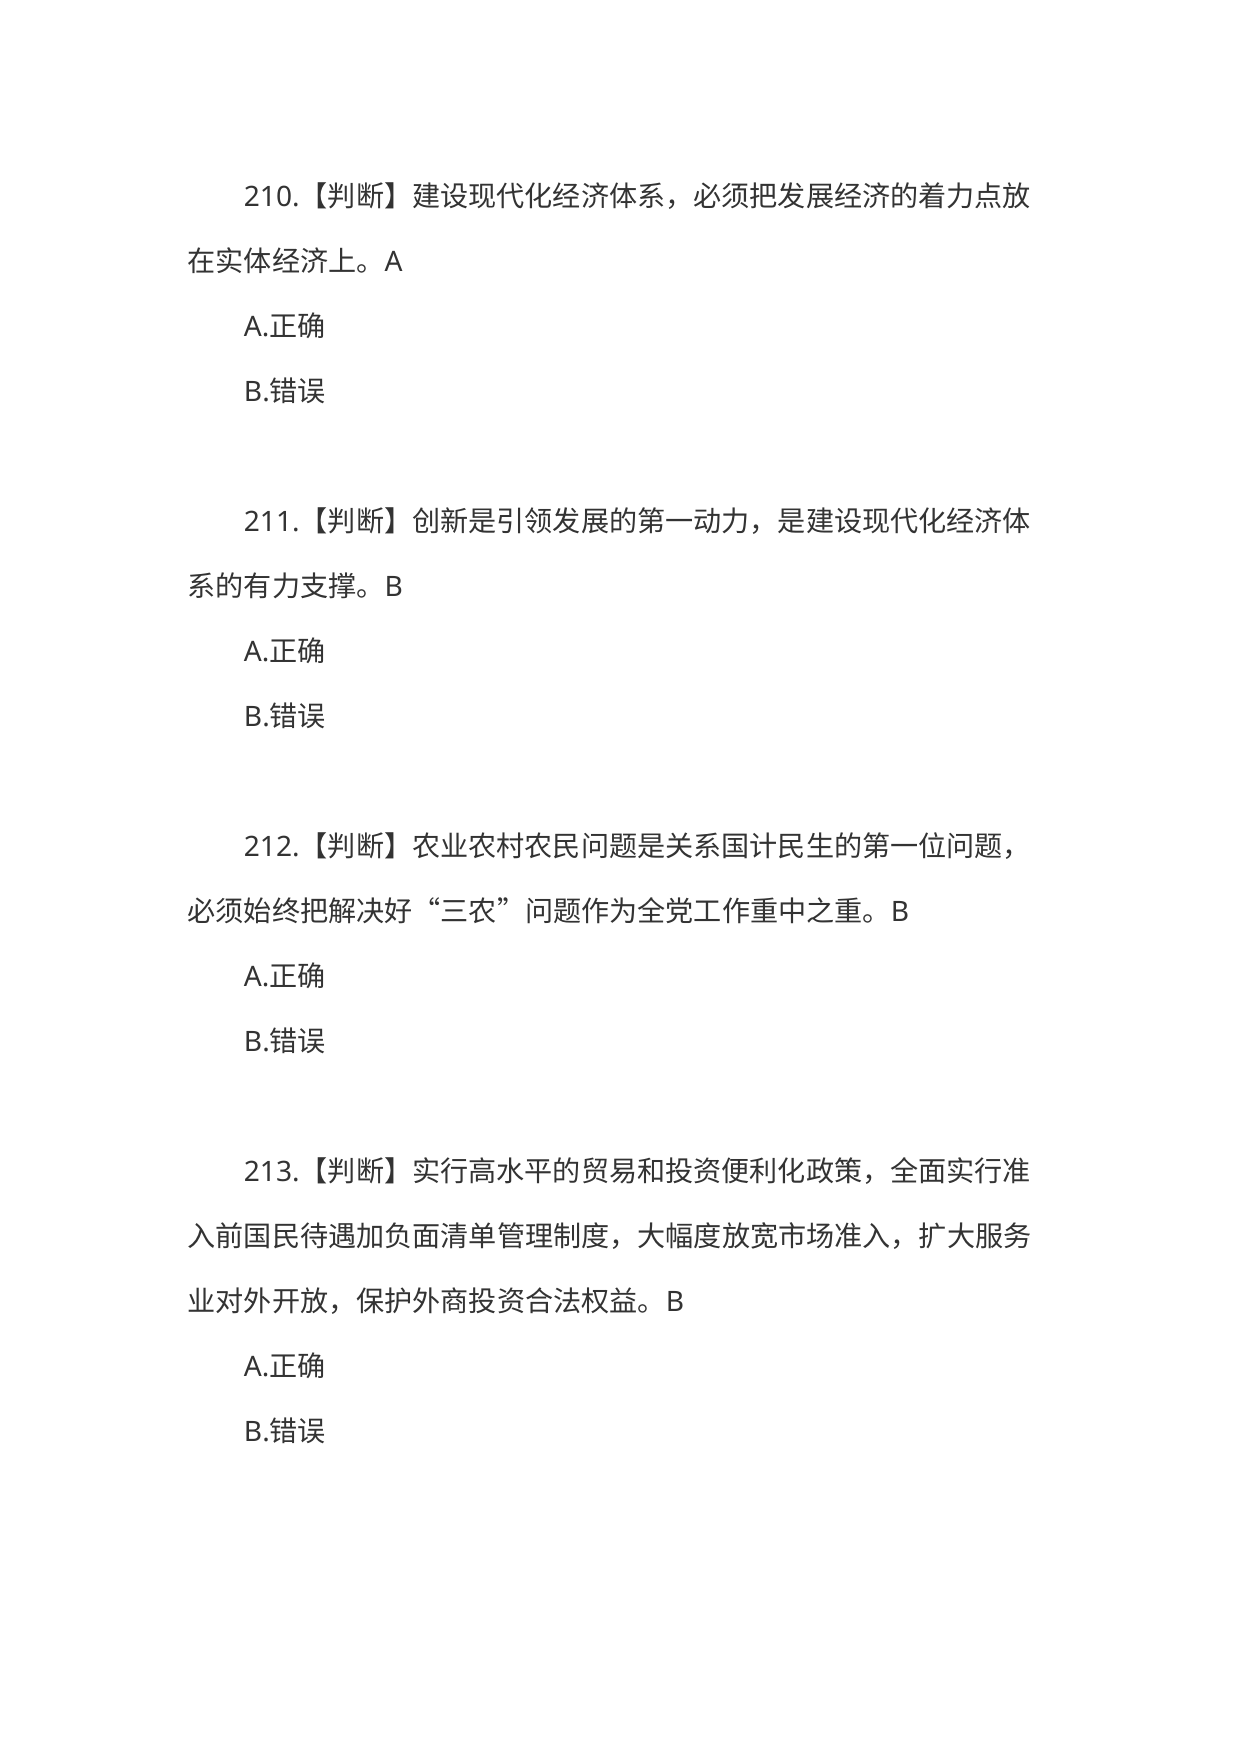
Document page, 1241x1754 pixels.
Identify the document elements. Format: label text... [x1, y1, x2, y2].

text A.正确 [187, 292, 1053, 357]
text A.正确 [187, 942, 1053, 1007]
text B.错误 [187, 357, 1053, 422]
text 212.【判断】农业农村农民问题是关系国计民生的第一位问题，必须始终把解决好“三农”问题作为全党工作重中之重。B [187, 812, 1053, 942]
text B.错误 [187, 682, 1053, 747]
text 211.【判断】创新是引领发展的第一动力，是建设现代化经济体系的有力支撑。B [187, 487, 1053, 617]
text B.错误 [187, 1007, 1053, 1072]
text B.错误 [187, 1397, 1053, 1462]
text A.正确 [187, 617, 1053, 682]
text 210.【判断】建设现代化经济体系，必须把发展经济的着力点放在实体经济上。A [187, 162, 1053, 292]
text 213.【判断】实行高水平的贸易和投资便利化政策，全面实行准入前国民待遇加负面清单管理制度，大幅度放宽市场准入，扩大服务业对外开放，保护外商投资合法权益。B [187, 1137, 1053, 1332]
text A.正确 [187, 1332, 1053, 1397]
